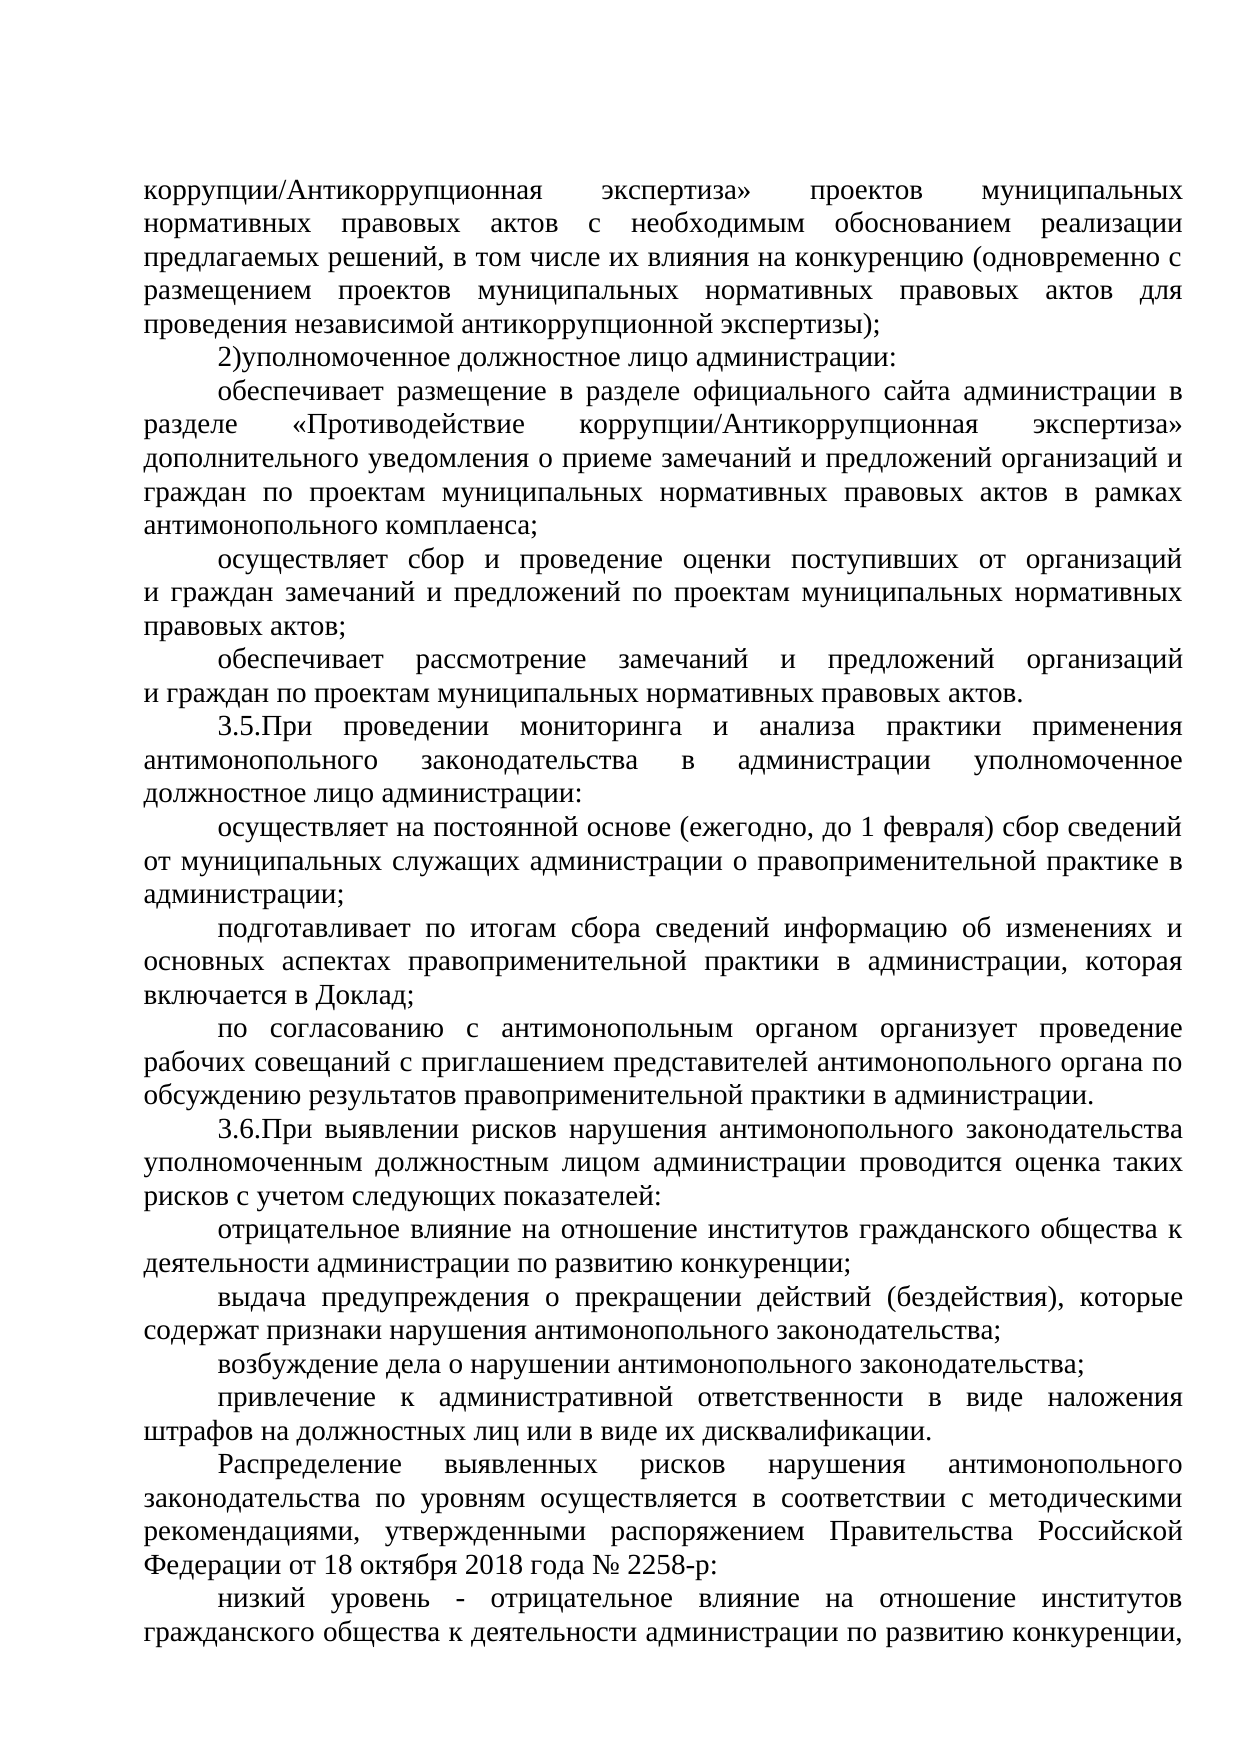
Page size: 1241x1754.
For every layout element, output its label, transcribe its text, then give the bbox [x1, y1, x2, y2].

text выдача предупреждения о прекращении действий (бездействия), которые содержат признаки нарушения антимонопольного законодательства; [143, 1279, 1183, 1346]
text осуществляет сбор и проведение оценки поступивших от организаций и граждан замечаний и предложений по проектам муниципальных нормативных правовых актов; [143, 541, 1183, 641]
text Распределение выявленных рисков нарушения антимонопольного законодательства по уровням осуществляется в соответствии с методическими рекомендациями, утвержденными распоряжением Правительства Российской Федерации от 18 октября 2018 года № 2258-р: [143, 1446, 1183, 1581]
text осуществляет на постоянной основе (ежегодно, до 1 февраля) сбор сведений от муниципальных служащих администрации о правоприменительной практике в администрации; [143, 809, 1183, 910]
text отрицательное влияние на отношение институтов гражданского общества к деятельности администрации по развитию конкуренции; [143, 1212, 1183, 1279]
text по согласованию с антимонопольным органом организует проведение рабочих совещаний с приглашением представителей антимонопольного органа по обсуждению результатов правоприменительной практики в администрации. [143, 1010, 1183, 1111]
text возбуждение дела о нарушении антимонопольного законодательства; [143, 1346, 1183, 1379]
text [143, 1581, 1183, 1648]
text привлечение к административной ответственности в виде наложения штрафов на должностных лиц или в виде их дисквалификации. [143, 1379, 1183, 1446]
text 3.5.При проведении мониторинга и анализа практики применения антимонопольного законодательства в администрации уполномоченное должностное лицо администрации: [143, 708, 1183, 809]
text 3.6.При выявлении рисков нарушения антимонопольного законодательства уполномоченным должностным лицом администрации проводится оценка таких рисков с учетом следующих показателей: [143, 1111, 1183, 1212]
text обеспечивает размещение в разделе официального сайта администрации в разделе «Противодействие коррупции/Антикоррупционная экспертиза» дополнительного уведомления о приеме замечаний и предложений организаций и граждан по проектам муниципальных нормативных правовых актов в рамках антимонопольного комплаенса; [143, 373, 1183, 541]
text обеспечивает рассмотрение замечаний и предложений организаций и граждан по проектам муниципальных нормативных правовых актов. [143, 641, 1183, 708]
text подготавливает по итогам сбора сведений информацию об изменениях и основных аспектах правоприменительной практики в администрации, которая включается в Доклад; [143, 910, 1183, 1010]
text 2)уполномоченное должностное лицо администрации: [143, 339, 1183, 373]
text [143, 172, 1183, 339]
